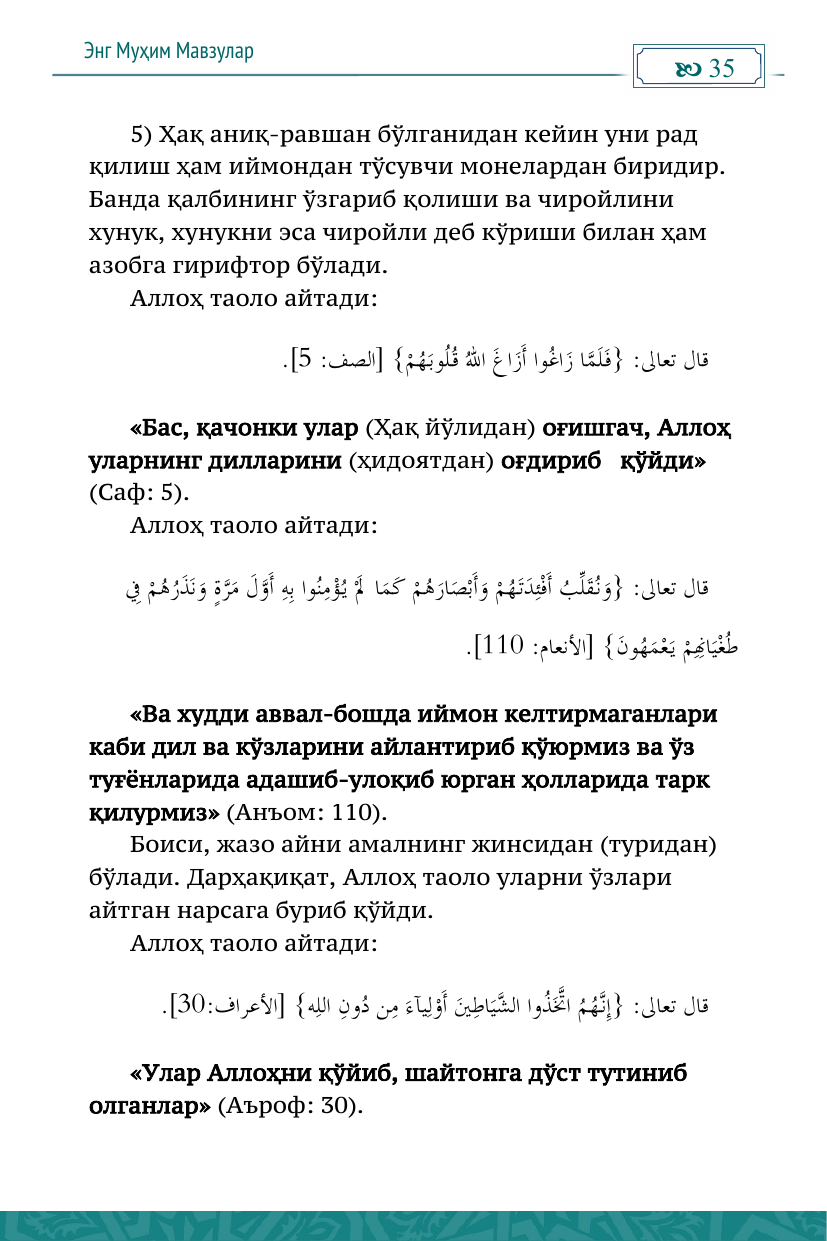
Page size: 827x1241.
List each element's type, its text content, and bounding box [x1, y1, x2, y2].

text Аллоҳ таоло айтади: [89, 927, 738, 958]
subtitle قال تعالى: {فَلَمَّا زَاغُوا أَزَاغَ اللهُ قُلُوبَهُمْ} [الصف: 5]. [89, 340, 738, 384]
text Аллоҳ таоло айтади: [89, 510, 738, 540]
text Аллоҳ таоло айтади: [89, 282, 738, 313]
text «Ва худди аввал-бошда иймон келтирмаганлари каби дил ва кўзларини айлантириб қўюрмиз ва ўз туғёнларида адашиб-улоқиб юрган ҳолларида тарк қилурмиз» (Анъом: 110). [89, 698, 738, 827]
subtitle قال تعالى: {وَنُقَلِّبُ أَفْئِدَتَهُمْ وَأَبْصَارَهُمْ كَمَا لَمْ يُؤْمِنُوا بِهِ أَوَّلَ مَرَّةٍ وَنَذَرُهُمْ فِي طُغْيَانِهِمْ يَعْمَهُونَ} [الأنعام: 110]. [89, 568, 738, 670]
text 5) Ҳақ аниқ-равшан бўлганидан кейин уни рад қилиш ҳам иймондан тўсувчи монелардан биридир. Банда қалбининг ўзгариб қолиши ва чиройлини хунук, хунукни эса чиройли деб кўриши билан ҳам азобга гирифтор бўлади. [89, 118, 738, 280]
subtitle قال تعالى: {إِنَّهُمُ اتَّخَذُوا الشَّيَاطِينَ أَوْلِيآءَ مِن دُونِ اللِه} [الأعراف:30]. [89, 985, 738, 1029]
text Боиси, жазо айни амалнинг жинсидан (туридан) бўлади. Дарҳақиқат, Аллоҳ таоло уларни ўзлари айтган нарсага буриб қўйди. [89, 829, 738, 925]
picture [0, 1211, 827, 1241]
text «Улар Аллоҳни қўйиб, шайтонга дўст тутиниб олганлар» (Аъроф: 30). [89, 1057, 738, 1120]
text «Бас, қачонки улар (Ҳақ йўлидан) оғишгач, Аллоҳ уларнинг дилларини (ҳидоятдан) оғдириб қўйди» (Саф: 5). [89, 411, 738, 507]
